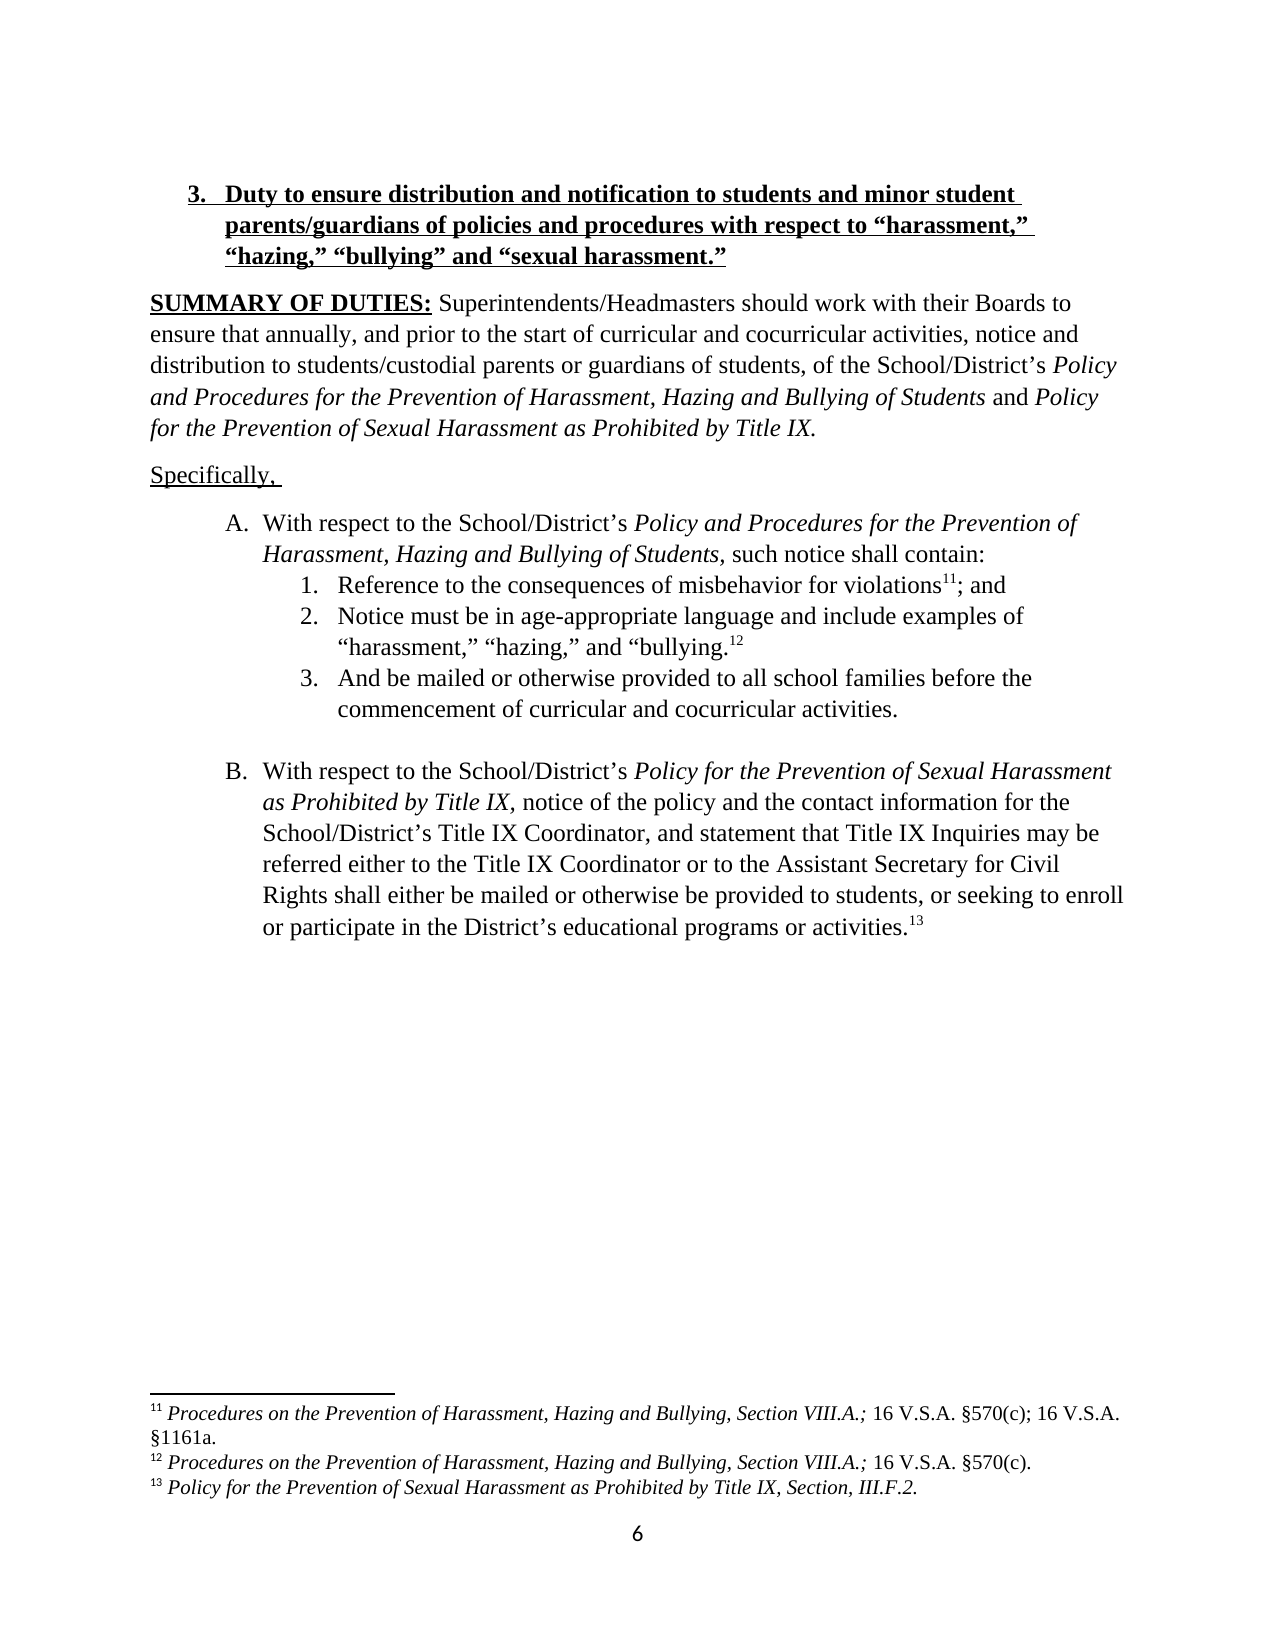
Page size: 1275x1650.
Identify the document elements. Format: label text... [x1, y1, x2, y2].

list And be mailed or otherwise provided to all school families before the commencement of curricular and cocurricular activities. [300, 663, 1125, 723]
list With respect to the School/District’s Policy and Procedures for the Prevention of Harassment, Hazing and Bullying of Students, such notice shall contain: [225, 508, 1125, 568]
text SUMMARY OF DUTIES: Superintendents/Headmasters should work with their Boards to ensure that annually, and prior to the start of curricular and cocurricular activities, notice and distribution to students/custodial parents or guardians of students, of the School/District’s Policy and Procedures for the Prevention of Harassment, Hazing and Bullying of Students and Policy for the Prevention of Sexual Harassment as Prohibited by Title IX. [150, 288, 1125, 441]
list Reference to the consequences of misbehavior for violations; and [300, 570, 1125, 599]
text Specifically, [150, 460, 1125, 489]
list With respect to the School/District’s Policy for the Prevention of Sexual Harassment as Prohibited by Title IX, notice of the policy and the contact information for the School/District’s Title IX Coordinator, and statement that Title IX Inquiries may be referred either to the Title IX Coordinator or to the Assistant Secretary for Civil Rights shall either be mailed or otherwise be provided to students, or seeking to enroll or participate in the District’s educational programs or activities. [225, 756, 1125, 940]
list Notice must be in age-appropriate language and include examples of “harassment,” “hazing,” and “bullying. [300, 601, 1125, 661]
list Duty to ensure distribution and notification to students and minor student parents/guardians of policies and procedures with respect to “harassment,” “hazing,” “bullying” and “sexual harassment.” [187, 179, 1125, 269]
